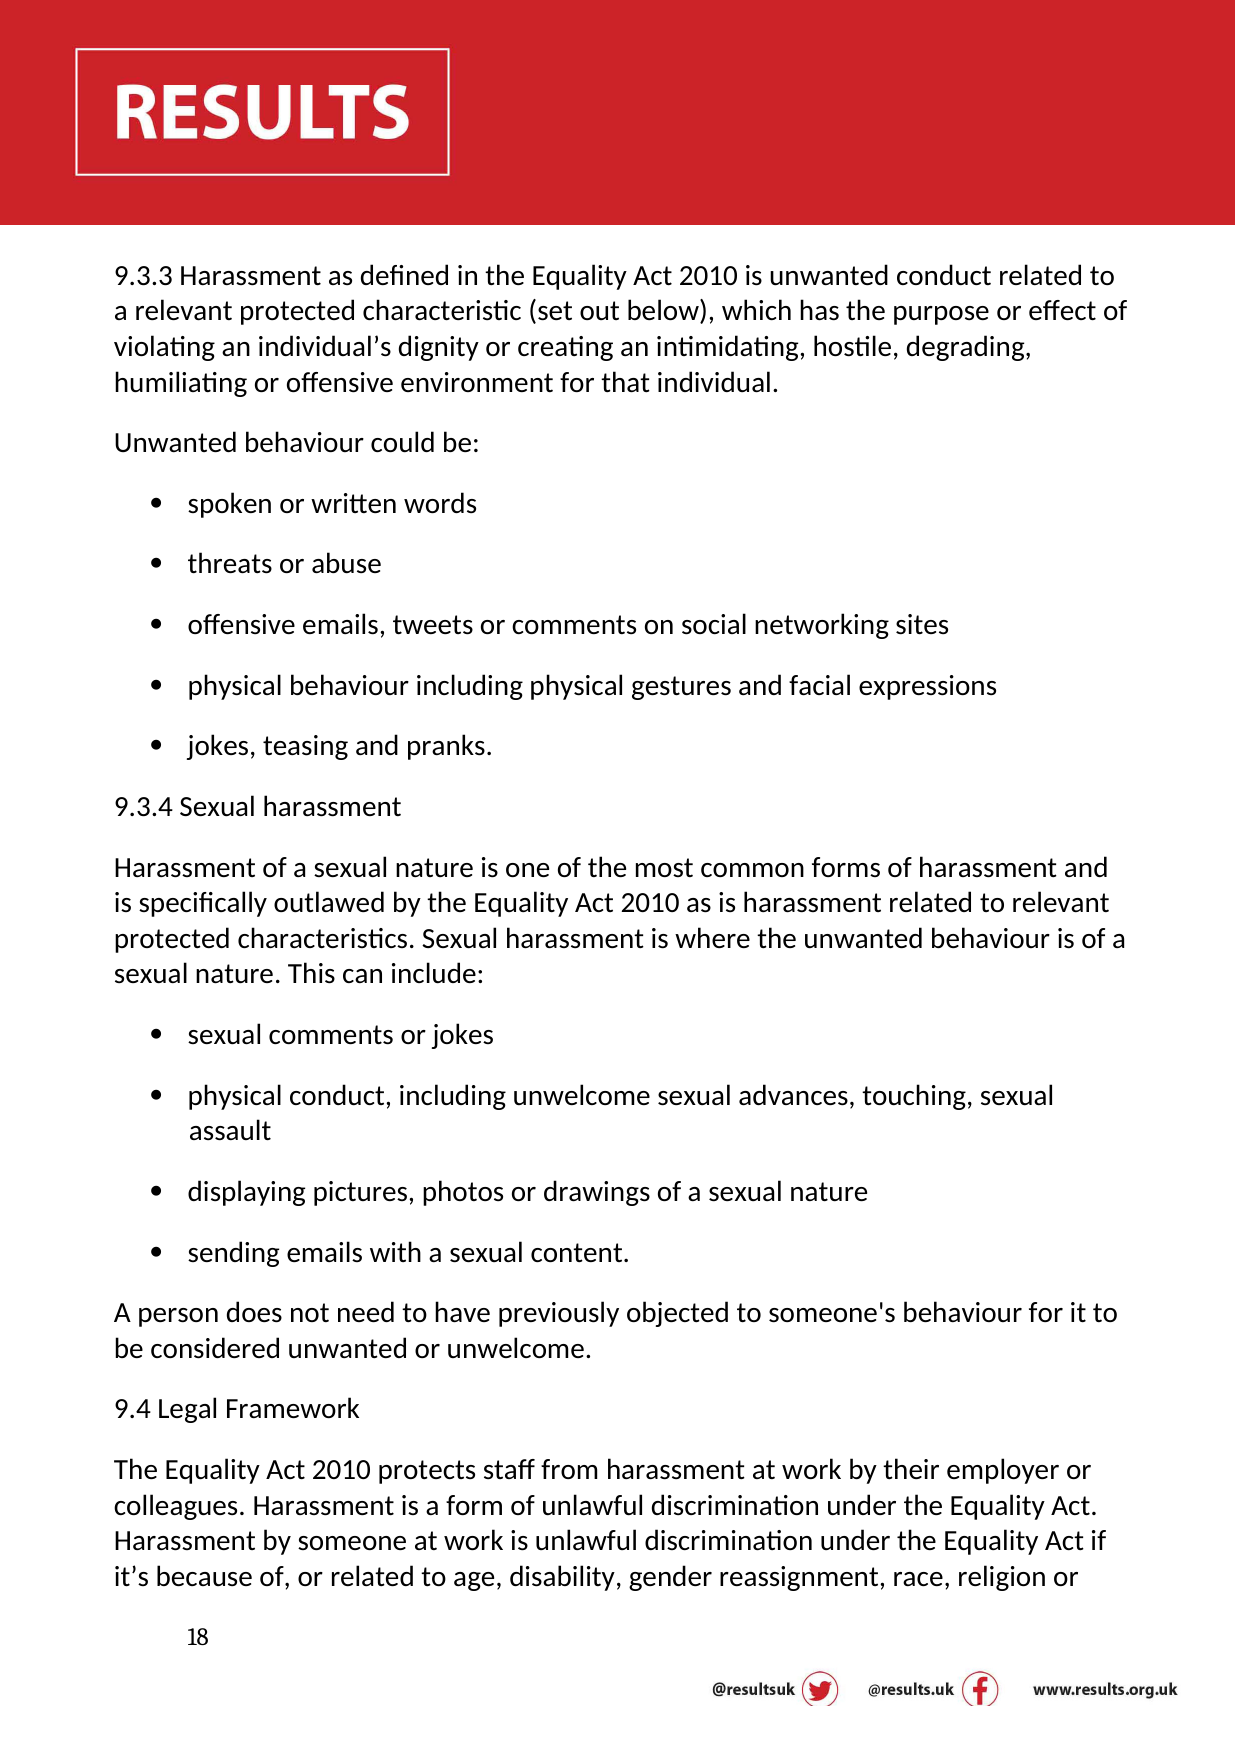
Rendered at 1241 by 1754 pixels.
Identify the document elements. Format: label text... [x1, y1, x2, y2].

list jokes, teasing and pranks. [151, 727, 1133, 763]
text A person does not need to have previously objected to someone's behaviour for it to be considered unwanted or unwelcome. [114, 1294, 1133, 1366]
text 9.3.3 Harassment as defined in the Equality Act 2010 is unwanted conduct related to a relevant protected characteristic (set out below), which has the purpose or effect of violating an individual’s dignity or creating an intimidating, hostile, degrading, humiliating or offensive environment for that individual. [114, 225, 1133, 399]
text Unwanted behaviour could be: [114, 424, 1133, 460]
list physical conduct, including unwelcome sexual advances, touching, sexual assault [151, 1077, 1133, 1148]
list sexual comments or jokes [151, 1016, 1133, 1052]
text 9.3.4 Sexual harassment [114, 788, 1133, 824]
list offensive emails, tweets or comments on social networking sites [151, 606, 1133, 642]
list physical behaviour including physical gestures and facial expressions [151, 667, 1133, 702]
picture [0, 0, 1233, 225]
text 9.4 Legal Framework [114, 1391, 1133, 1426]
text Harassment of a sexual nature is one of the most common forms of harassment and is specifically outlawed by the Equality Act 2010 as is harassment related to relevant protected characteristics. Sexual harassment is where the unwanted behaviour is of a sexual nature. This can include: [114, 849, 1133, 991]
list threats or abuse [151, 546, 1133, 581]
list displaying pictures, photos or drawings of a sexual nature [151, 1173, 1133, 1209]
list sending emails with a sexual content. [151, 1234, 1133, 1269]
list spoken or written words [151, 485, 1133, 521]
picture [664, 1651, 1222, 1706]
